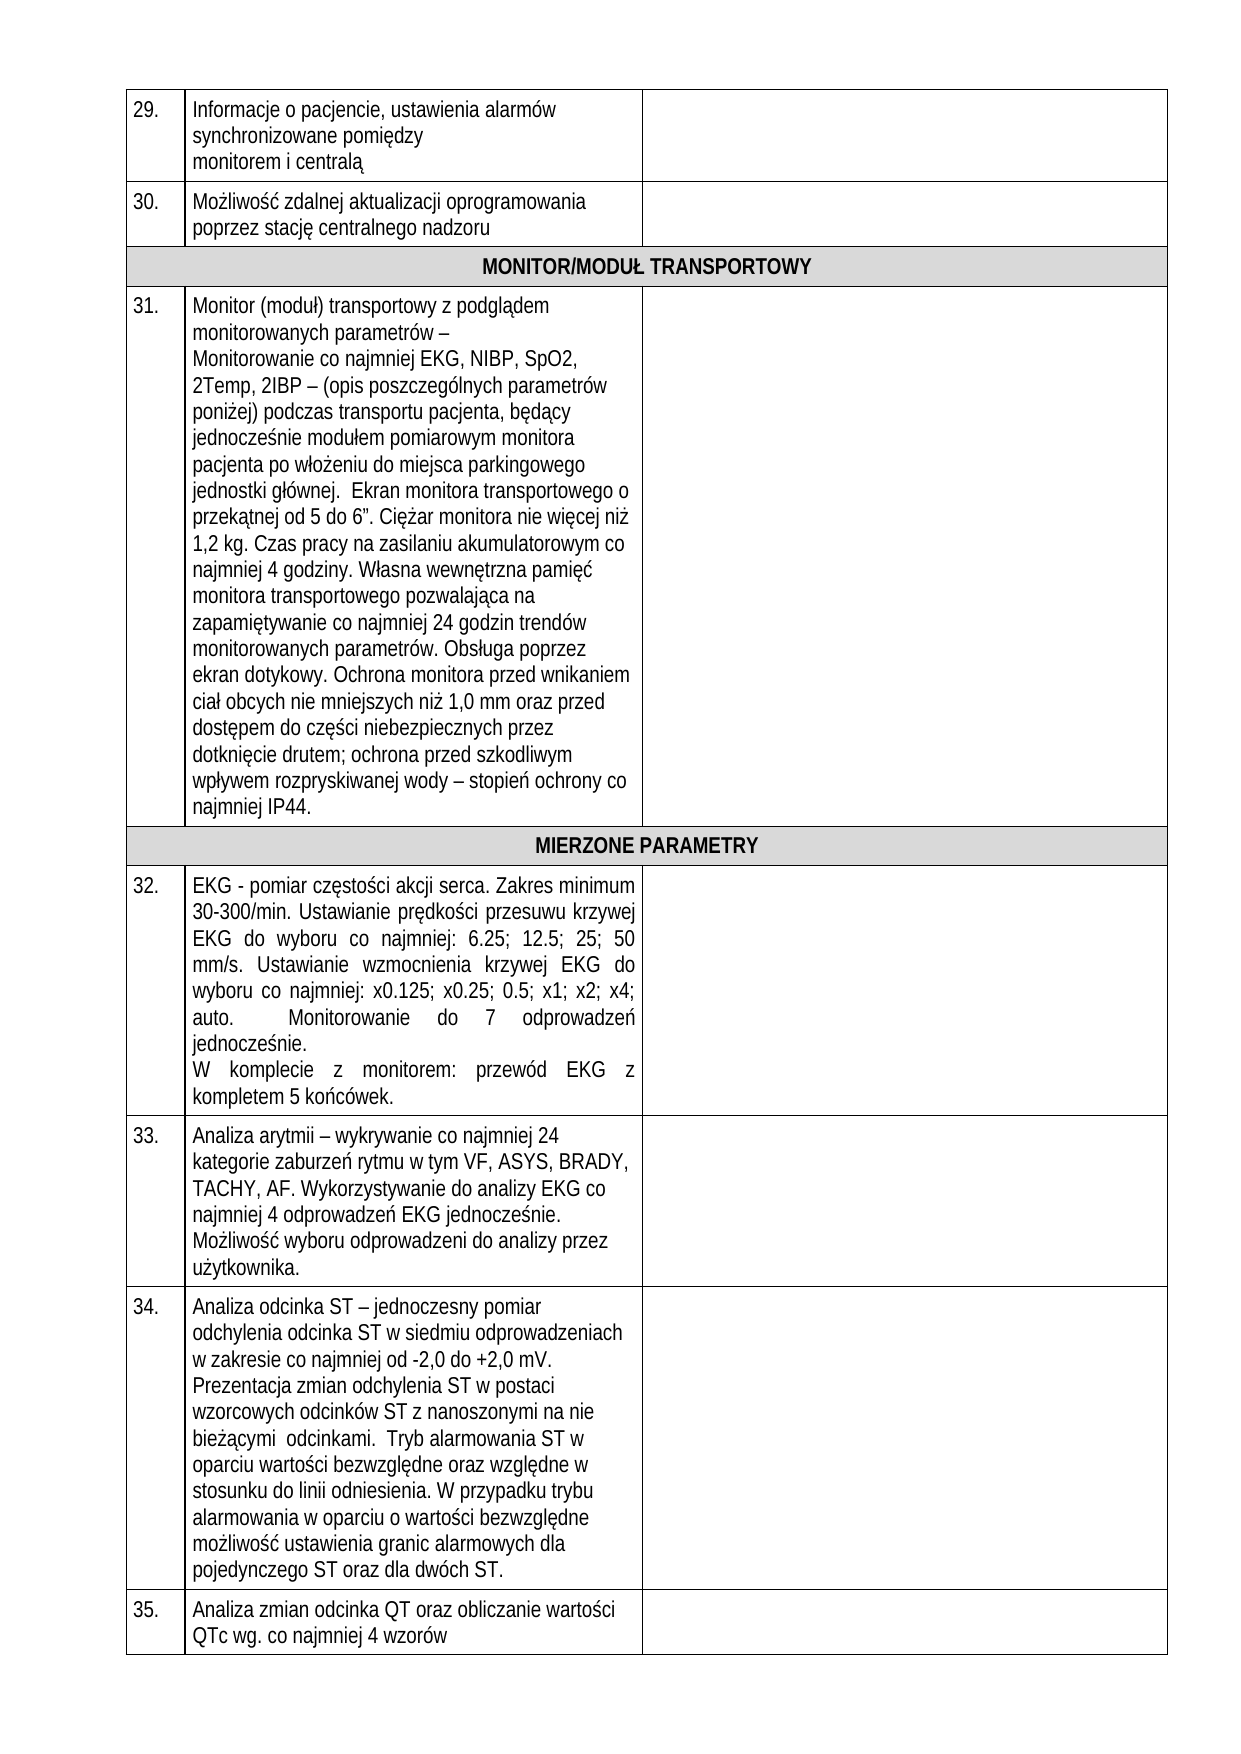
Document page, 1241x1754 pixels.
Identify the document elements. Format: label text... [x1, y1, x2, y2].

table_cell [643, 1590, 1167, 1654]
table_cell Analiza odcinka ST – jednoczesny pomiar odchylenia odcinka ST w siedmiu odprowadzeniach w zakresie co najmniej od -2,0 do +2,0 mV. Prezentacja zmian odchylenia ST w postaci wzorcowych odcinków ST z nanoszonymi na nie bieżącymi odcinkami. Tryb alarmowania ST w oparciu wartości bezwzględne oraz względne w stosunku do linii odniesienia. W przypadku trybu alarmowania w oparciu o wartości bezwzględne możliwość ustawienia granic alarmowych dla pojedynczego ST oraz dla dwóch ST. [186, 1287, 642, 1589]
table_cell [127, 90, 184, 181]
table_cell MONITOR/MODUŁ TRANSPORTOWY [127, 247, 1167, 286]
table_cell Monitor (moduł) transportowy z podglądem monitorowanych parametrów – Monitorowanie co najmniej EKG, NIBP, SpO2, 2Temp, 2IBP – (opis poszczególnych parametrów poniżej) podczas transportu pacjenta, będący jednocześnie modułem pomiarowym monitora pacjenta po włożeniu do miejsca parkingowego jednostki głównej. Ekran monitora transportowego o przekątnej od 5 do 6”. Ciężar monitora nie więcej niż 1,2 kg. Czas pracy na zasilaniu akumulatorowym co najmniej 4 godziny. Własna wewnętrzna pamięć monitora transportowego pozwalająca na zapamiętywanie co najmniej 24 godzin trendów monitorowanych parametrów. Obsługa poprzez ekran dotykowy. Ochrona monitora przed wnikaniem ciał obcych nie mniejszych niż 1,0 mm oraz przed dostępem do części niebezpiecznych przez dotknięcie drutem; ochrona przed szkodliwym wpływem rozpryskiwanej wody – stopień ochrony co najmniej IP44. [186, 287, 642, 826]
table_cell [643, 866, 1167, 1115]
table_cell Analiza arytmii – wykrywanie co najmniej 24 kategorie zaburzeń rytmu w tym VF, ASYS, BRADY, TACHY, AF. Wykorzystywanie do analizy EKG co najmniej 4 odprowadzeń EKG jednocześnie. Możliwość wyboru odprowadzeni do analizy przez użytkownika. [186, 1116, 642, 1286]
table_cell Informacje o pacjencie, ustawienia alarmów synchronizowane pomiędzy monitorem i centralą [186, 90, 642, 181]
table_cell [127, 287, 184, 826]
table_cell Możliwość zdalnej aktualizacji oprogramowania poprzez stację centralnego nadzoru [186, 182, 642, 246]
table_cell [643, 287, 1167, 826]
table_cell EKG - pomiar częstości akcji serca. Zakres minimum 30-300/min. Ustawianie prędkości przesuwu krzywej EKG do wyboru co najmniej: 6.25; 12.5; 25; 50 mm/s. Ustawianie wzmocnienia krzywej EKG do wyboru co najmniej: x0.125; x0.25; 0.5; x1; x2; x4; auto. Monitorowanie do 7 odprowadzeń jednocześnie. W komplecie z monitorem: przewód EKG z kompletem 5 końcówek. [186, 866, 642, 1115]
table_cell [643, 1287, 1167, 1589]
table_cell [643, 182, 1167, 246]
table_cell MIERZONE PARAMETRY [127, 827, 1167, 865]
table_cell [127, 182, 184, 246]
table_cell [127, 866, 184, 1115]
table_cell [127, 1590, 184, 1654]
table_cell [643, 90, 1167, 181]
table_cell Analiza zmian odcinka QT oraz obliczanie wartości QTc wg. co najmniej 4 wzorów [186, 1590, 642, 1654]
table_cell [127, 1116, 184, 1286]
table_cell [127, 1287, 184, 1589]
table_cell [643, 1116, 1167, 1286]
